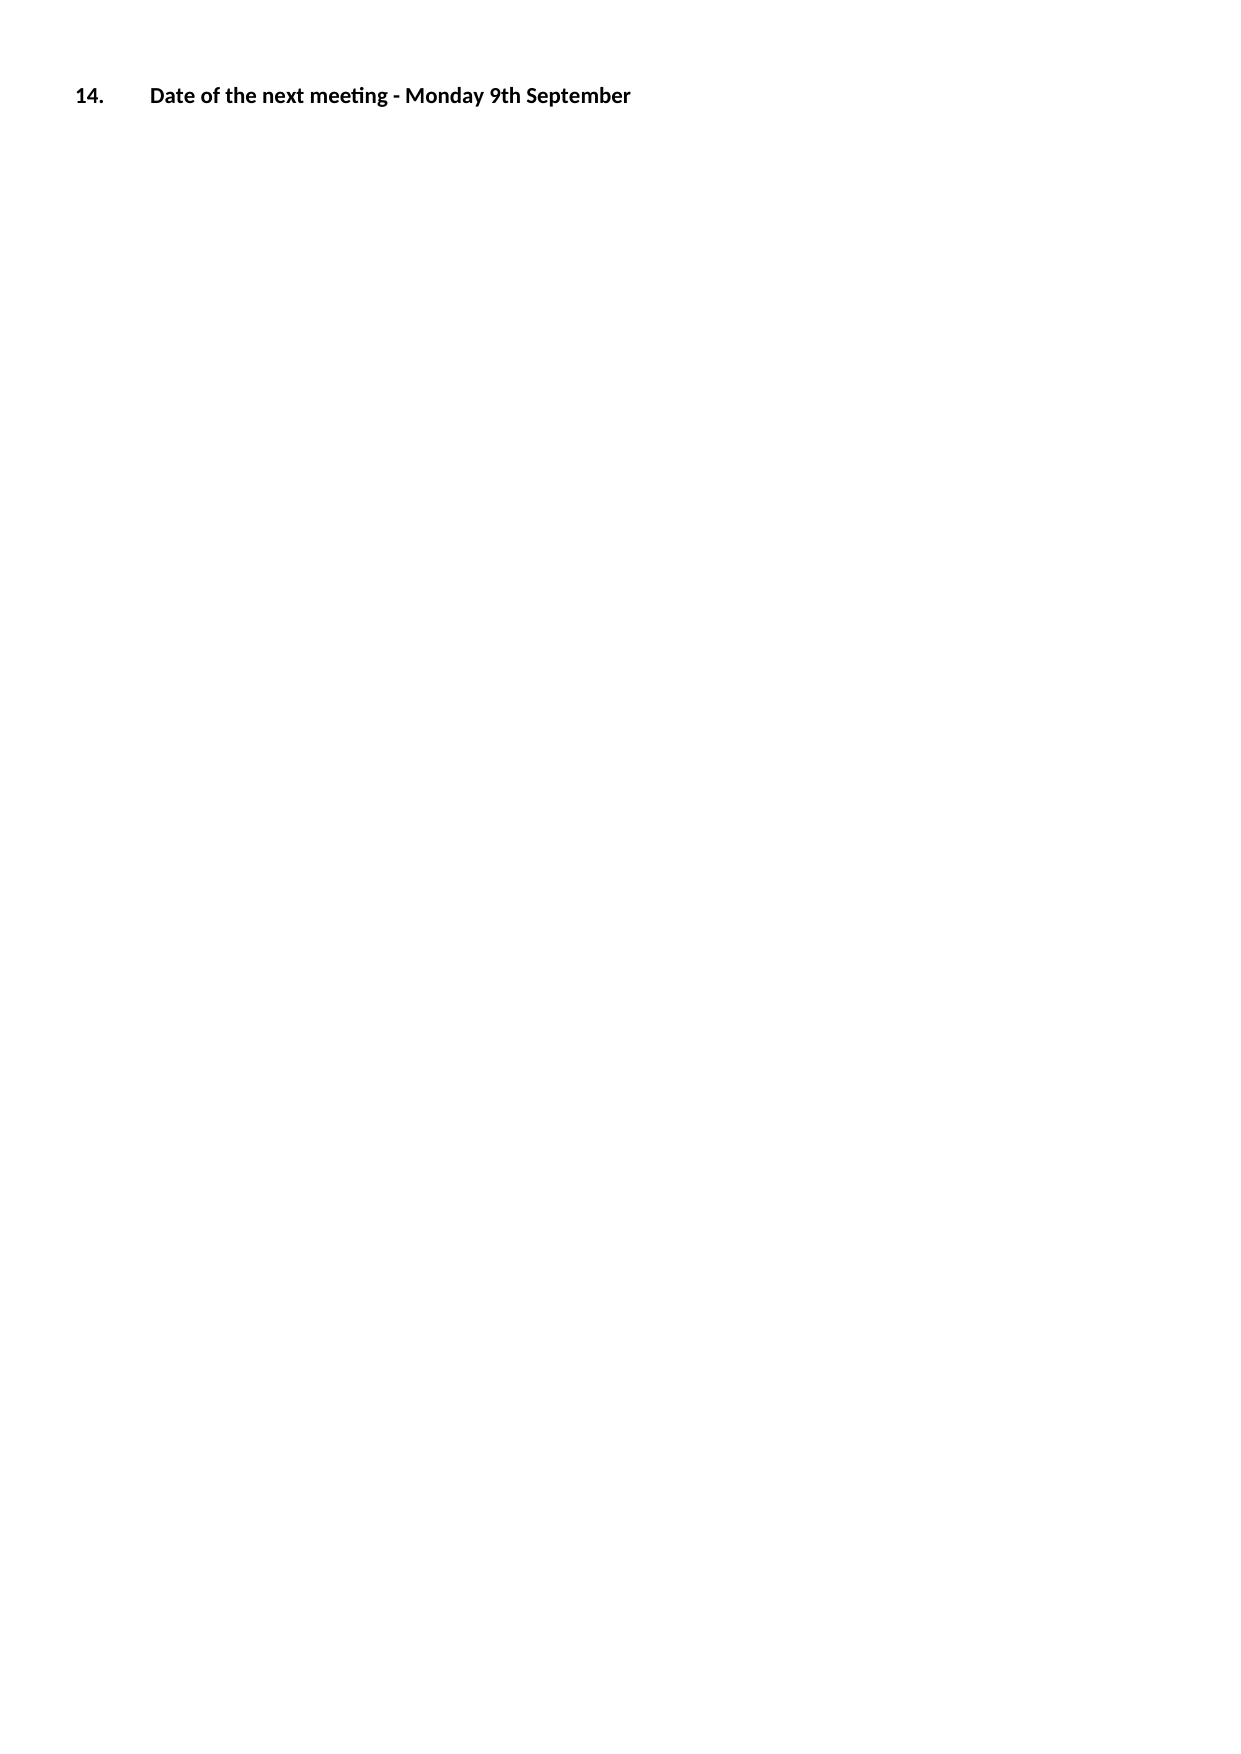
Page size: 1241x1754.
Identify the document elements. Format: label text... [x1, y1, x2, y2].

subtitle 14. Date of the next meeting - Monday 9th September [75, 81, 1165, 109]
